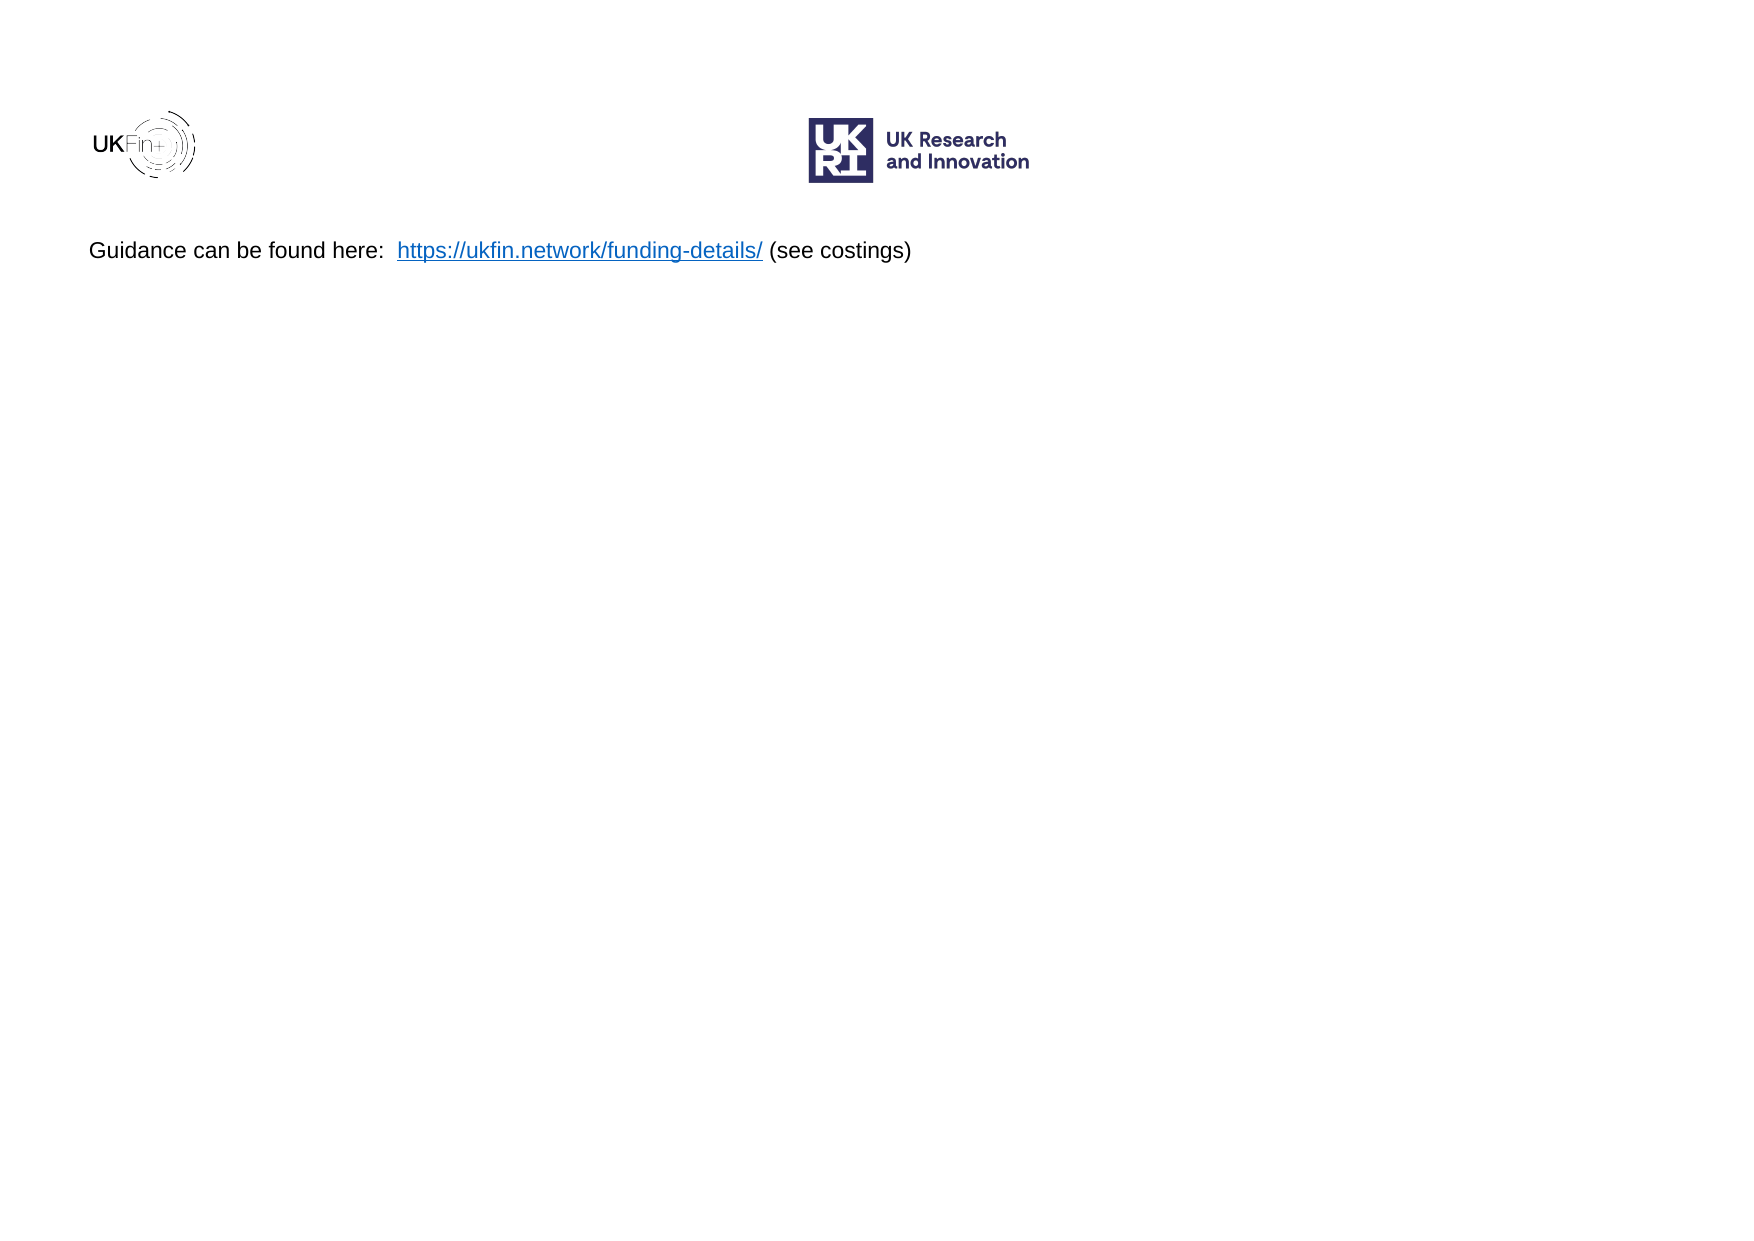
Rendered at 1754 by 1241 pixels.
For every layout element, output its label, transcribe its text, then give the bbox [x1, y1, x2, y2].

text Guidance can be found here: https://ukfin.network/funding-details/ (see costings) [89, 237, 1651, 264]
picture [88, 106, 205, 183]
picture [808, 118, 1029, 183]
